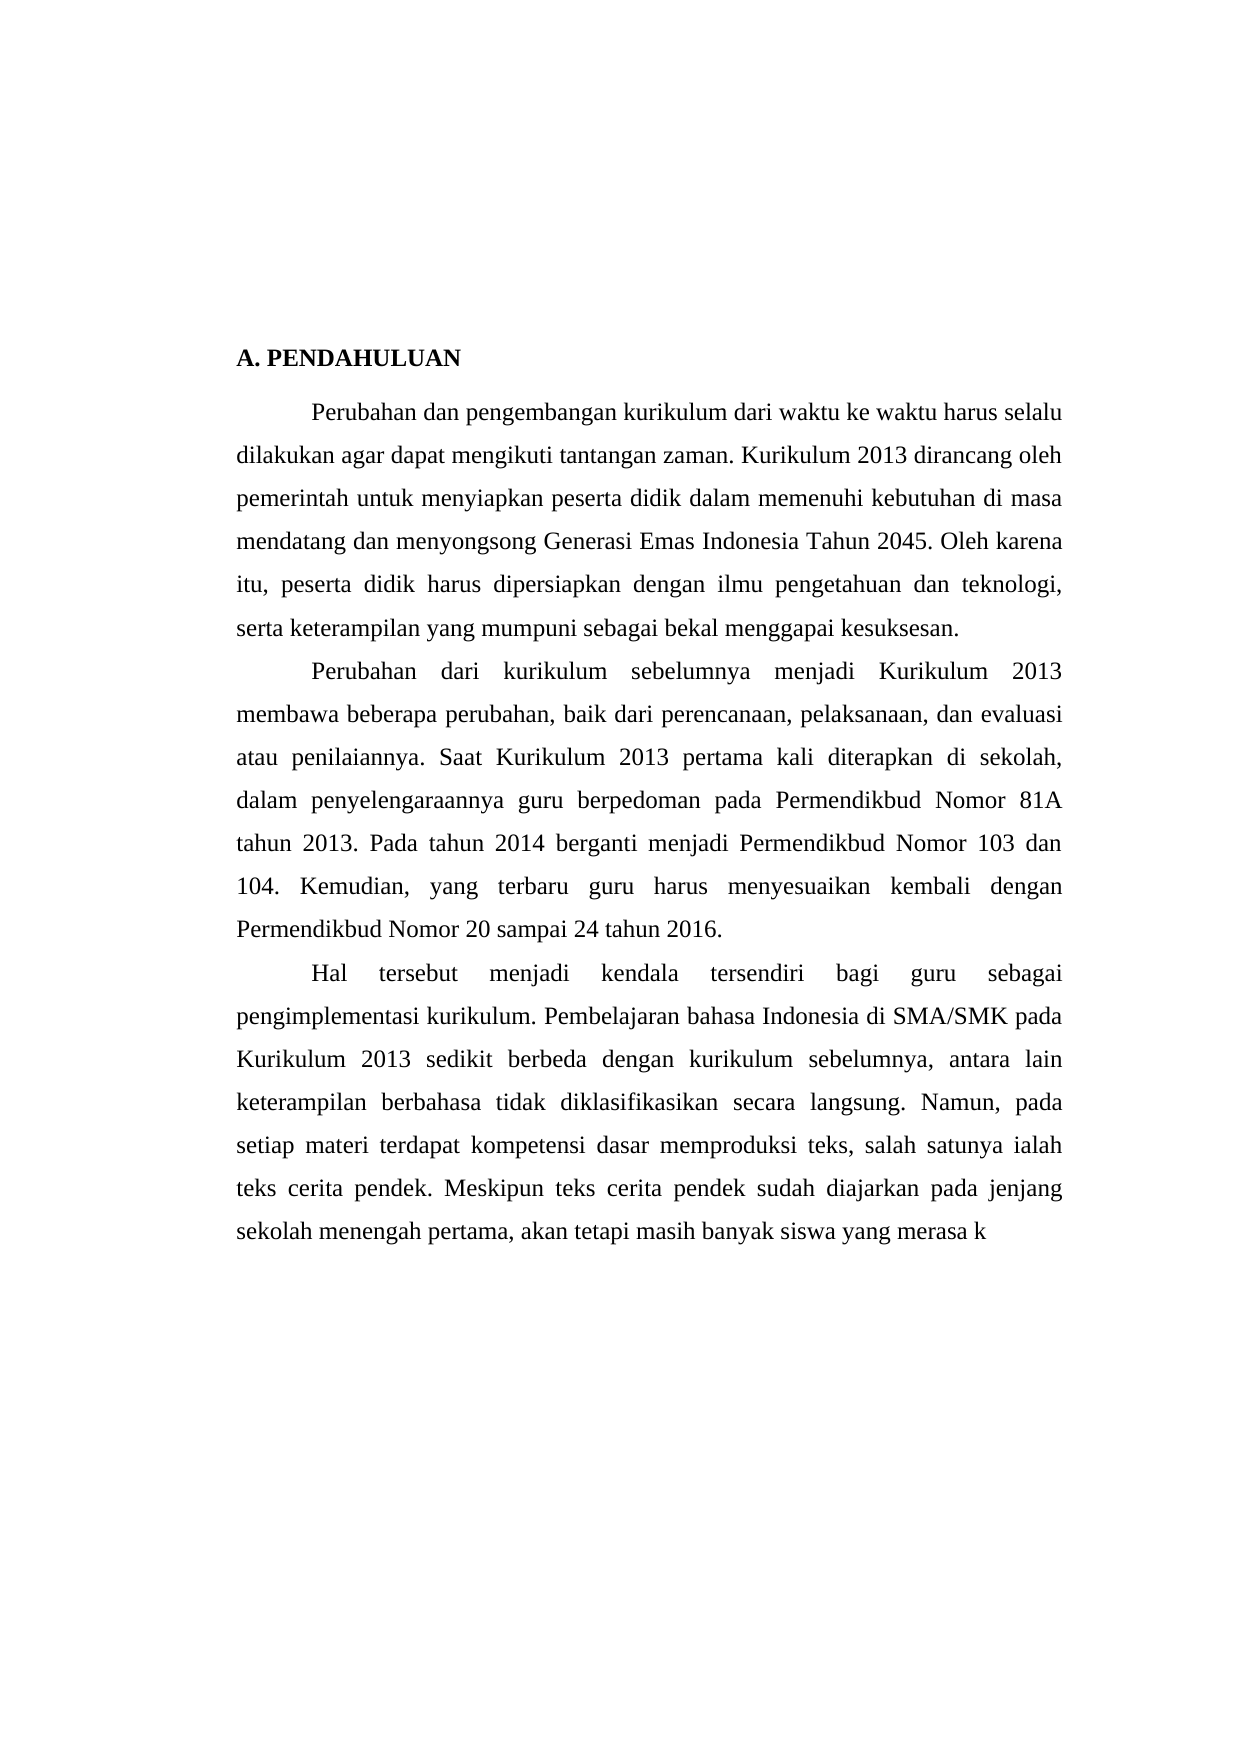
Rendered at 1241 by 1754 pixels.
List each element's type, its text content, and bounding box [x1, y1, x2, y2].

text Hal tersebut menjadi kendala tersendiri bagi guru sebagai pengimplementasi kurikulum. Pembelajaran bahasa Indonesia di SMA/SMK pada Kurikulum 2013 sedikit berbeda dengan kurikulum sebelumnya, antara lain keterampilan berbahasa tidak diklasifikasikan secara langsung. Namun, pada setiap materi terdapat kompetensi dasar memproduksi teks, salah satunya ialah teks cerita pendek. Meskipun teks cerita pendek sudah diajarkan pada jenjang sekolah menengah pertama, akan tetapi masih banyak siswa yang merasa k [236, 958, 1063, 1245]
text Perubahan dari kurikulum sebelumnya menjadi Kurikulum 2013 membawa beberapa perubahan, baik dari perencanaan, pelaksanaan, dan evaluasi atau penilaiannya. Saat Kurikulum 2013 pertama kali diterapkan di sekolah, dalam penyelengaraannya guru berpedoman pada Permendikbud Nomor 81A tahun 2013. Pada tahun 2014 berganti menjadi Permendikbud Nomor 103 dan 104. Kemudian, yang terbaru guru harus menyesuaikan kembali dengan Permendikbud Nomor 20 sampai 24 tahun 2016. [236, 656, 1063, 943]
text Perubahan dan pengembangan kurikulum dari waktu ke waktu harus selalu dilakukan agar dapat mengikuti tantangan zaman. Kurikulum 2013 dirancang oleh pemerintah untuk menyiapkan peserta didik dalam memenuhi kebutuhan di masa mendatang dan menyongsong Generasi Emas Indonesia Tahun 2045. Oleh karena itu, peserta didik harus dipersiapkan dengan ilmu pengetahuan dan teknologi, serta keterampilan yang mumpuni sebagai bekal menggapai kesuksesan. [236, 397, 1063, 641]
text A. PENDAHULUAN [236, 343, 1063, 372]
